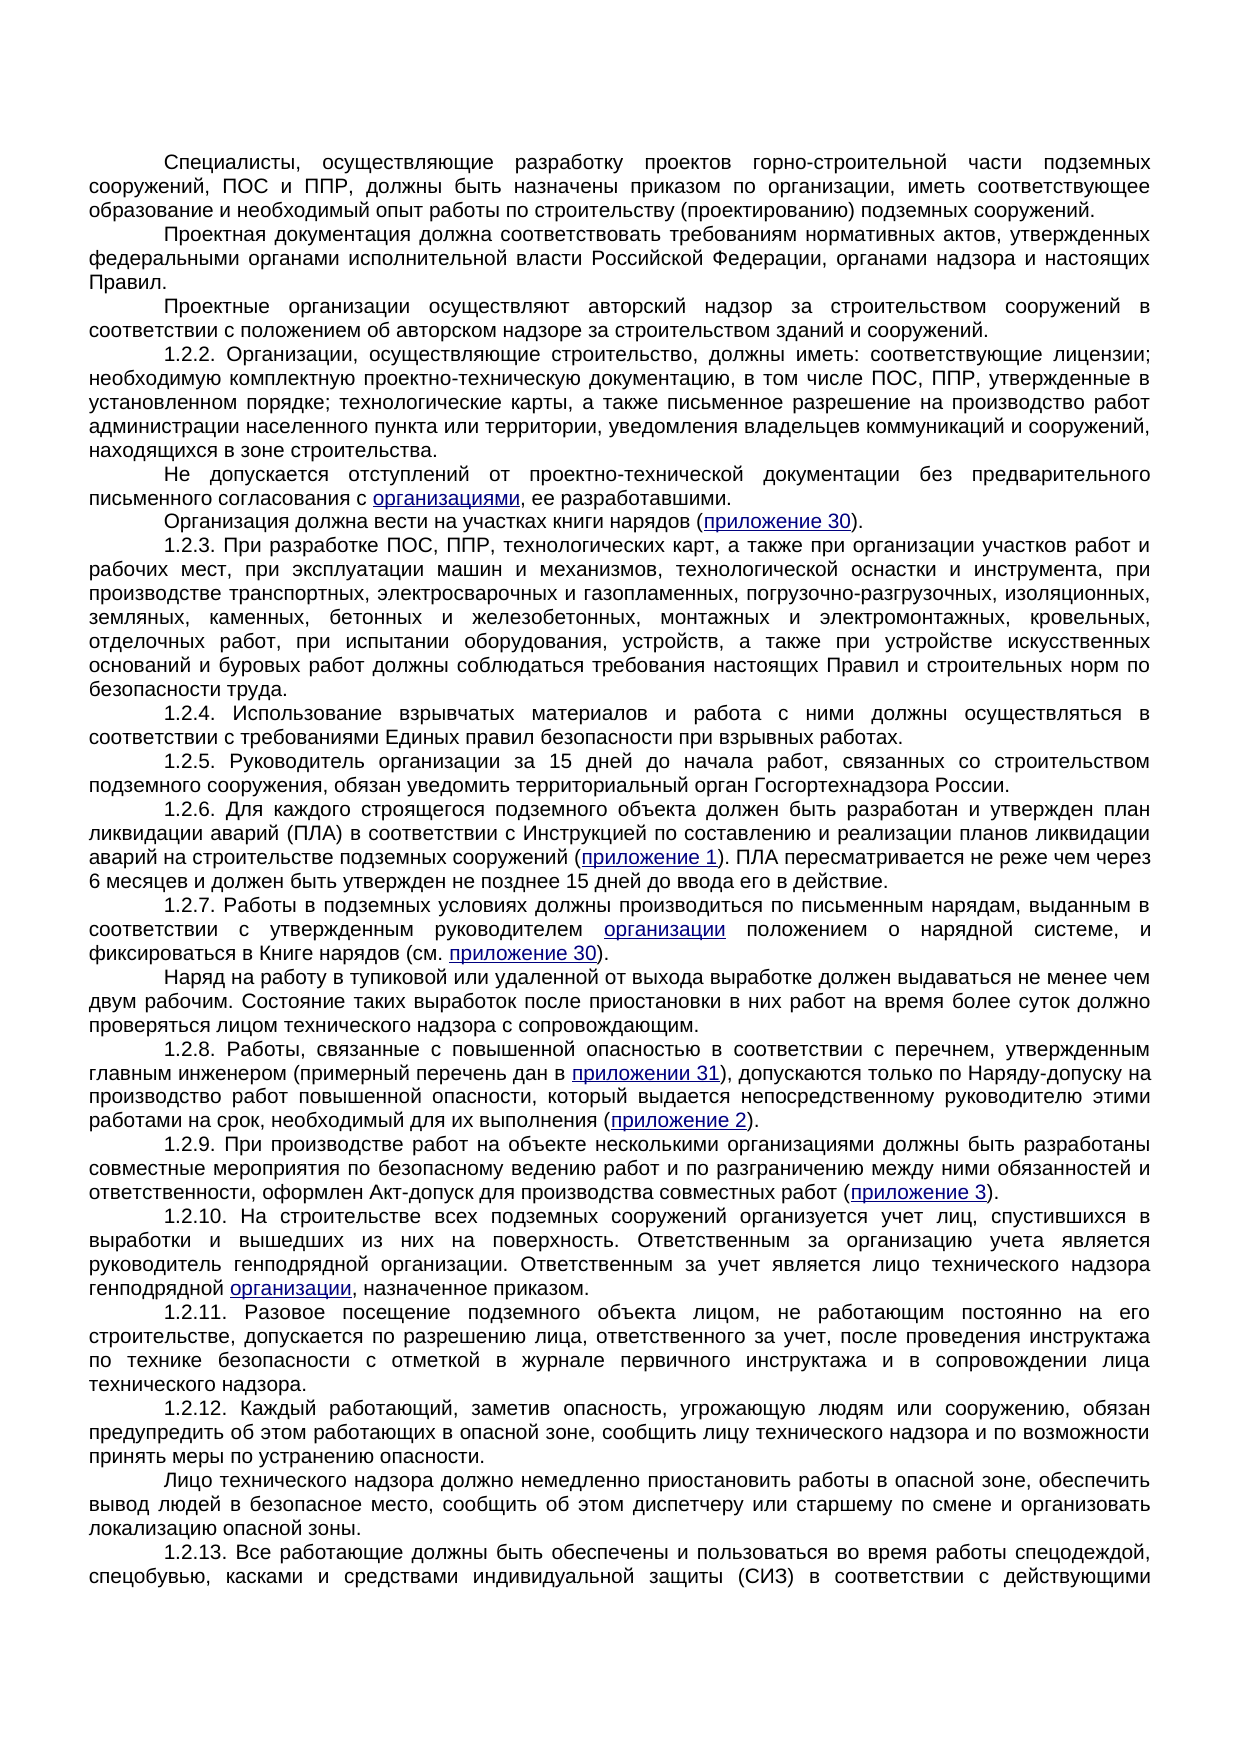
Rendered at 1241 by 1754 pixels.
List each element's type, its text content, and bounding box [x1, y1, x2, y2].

text Наряд на работу в тупиковой или удаленной от выхода выработке должен выдаваться не менее чем двум рабочим. Состояние таких выработок после приостановки в них работ на время более суток должно проверяться лицом технического надзора с сопровождающим. [88, 964, 1152, 1036]
text Проектная документация должна соответствовать требованиям нормативных актов, утвержденных федеральными органами исполнительной власти Российской Федерации, органами надзора и настоящих Правил. [88, 222, 1152, 294]
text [88, 1539, 1152, 1587]
text Не допускается отступлений от проектно-технической документации без предварительного письменного согласования с организациями, ее разработавшими. [88, 461, 1152, 509]
text 1.2.12. Каждый работающий, заметив опасность, угрожающую людям или сооружению, обязан предупредить об этом работающих в опасной зоне, сообщить лицу технического надзора и по возможности принять меры по устранению опасности. [88, 1396, 1152, 1468]
text 1.2.10. На строительстве всех подземных сооружений организуется учет лиц, спустившихся в выработки и вышедших из них на поверхность. Ответственным за организацию учета является руководитель генподрядной организации. Ответственным за учет является лицо технического надзора генподрядной организации, назначенное приказом. [88, 1204, 1152, 1300]
text Проектные организации осуществляют авторский надзор за строительством сооружений в соответствии с положением об авторском надзоре за строительством зданий и сооружений. [88, 294, 1152, 342]
text 1.2.9. При производстве работ на объекте несколькими организациями должны быть разработаны совместные мероприятия по безопасному ведению работ и по разграничению между ними обязанностей и ответственности, оформлен Акт-допуск для производства совместных работ (приложение 3). [88, 1132, 1152, 1204]
text 1.2.3. При разработке ПОС, ППР, технологических карт, а также при организации участков работ и рабочих мест, при эксплуатации машин и механизмов, технологической оснастки и инструмента, при производстве транспортных, электросварочных и газопламенных, погрузочно-разгрузочных, изоляционных, земляных, каменных, бетонных и железобетонных, монтажных и электромонтажных, кровельных, отделочных работ, при испытании оборудования, устройств, а также при устройстве искусственных оснований и буровых работ должны соблюдаться требования настоящих Правил и строительных норм по безопасности труда. [88, 533, 1152, 701]
text Специалисты, осуществляющие разработку проектов горно-строительной части подземных сооружений, ПОС и ППР, должны быть назначены приказом по организации, иметь соответствующее образование и необходимый опыт работы по строительству (проектированию) подземных сооружений. [88, 150, 1152, 222]
text 1.2.2. Организации, осуществляющие строительство, должны иметь: соответствующие лицензии; необходимую комплектную проектно-техническую документацию, в том числе ПОС, ППР, утвержденные в установленном порядке; технологические карты, а также письменное разрешение на производство работ администрации населенного пункта или территории, уведомления владельцев коммуникаций и сооружений, находящихся в зоне строительства. [88, 342, 1152, 461]
text 1.2.8. Работы, связанные с повышенной опасностью в соответствии с перечнем, утвержденным главным инженером (примерный перечень дан в приложении 31), допускаются только по Наряду-допуску на производство работ повышенной опасности, который выдается непосредственному руководителю этими работами на срок, необходимый для их выполнения (приложение 2). [88, 1036, 1152, 1132]
text Лицо технического надзора должно немедленно приостановить работы в опасной зоне, обеспечить вывод людей в безопасное место, сообщить об этом диспетчеру или старшему по смене и организовать локализацию опасной зоны. [88, 1468, 1152, 1539]
text 1.2.5. Руководитель организации за 15 дней до начала работ, связанных со строительством подземного сооружения, обязан уведомить территориальный орган Госгортехнадзора России. [88, 749, 1152, 797]
text 1.2.6. Для каждого строящегося подземного объекта должен быть разработан и утвержден план ликвидации аварий (ПЛА) в соответствии с Инструкцией по составлению и реализации планов ликвидации аварий на строительстве подземных сооружений (приложение 1). ПЛА пересматривается не реже чем через 6 месяцев и должен быть утвержден не позднее 15 дней до ввода его в действие. [88, 797, 1152, 893]
text Организация должна вести на участках книги нарядов (приложение 30). [88, 509, 1152, 533]
text 1.2.4. Использование взрывчатых материалов и работа с ними должны осуществляться в соответствии с требованиями Единых правил безопасности при взрывных работах. [88, 701, 1152, 749]
text 1.2.11. Разовое посещение подземного объекта лицом, не работающим постоянно на его строительстве, допускается по разрешению лица, ответственного за учет, после проведения инструктажа по технике безопасности с отметкой в журнале первичного инструктажа и в сопровождении лица технического надзора. [88, 1300, 1152, 1396]
text 1.2.7. Работы в подземных условиях должны производиться по письменным нарядам, выданным в соответствии с утвержденным руководителем организации положением о нарядной системе, и фиксироваться в Книге нарядов (см. приложение 30). [88, 893, 1152, 964]
